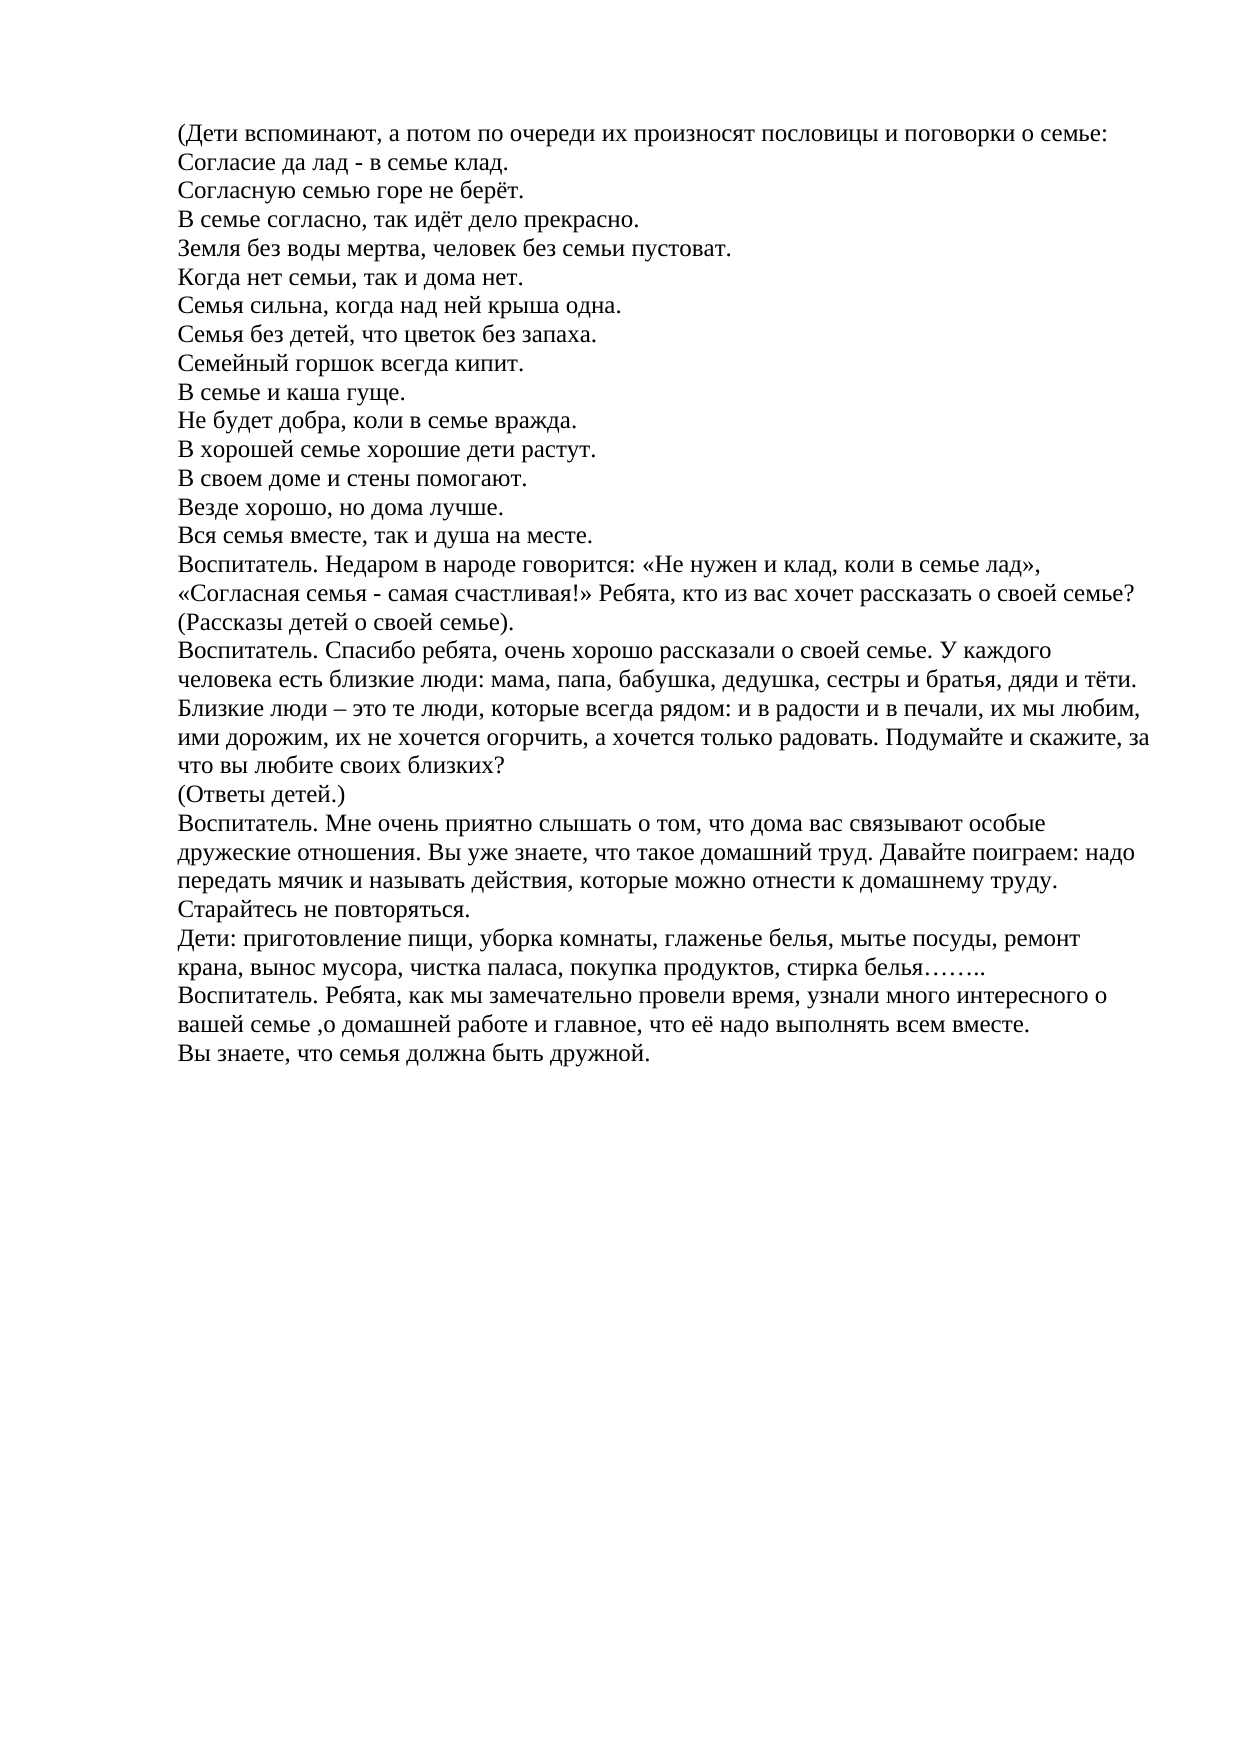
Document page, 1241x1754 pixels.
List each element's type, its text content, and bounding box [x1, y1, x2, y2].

text Не будет добра, коли в семье вражда. [177, 406, 1152, 434]
text (Рассказы детей о своей семье). [177, 607, 1152, 636]
text Воспитатель. Недаром в народе говорится: «Не нужен и клад, коли в семье лад», «Согласная семья - самая счастливая!» Ребята, кто из вас хочет рассказать о своей семье? [177, 549, 1152, 607]
text В семье согласно, так идёт дело прекрасно. [177, 204, 1152, 233]
text Дети: приготовление пищи, уборка комнаты, глаженье белья, мытье посуды, ремонт крана, вынос мусора, чистка паласа, покупка продуктов, стирка белья…….. [177, 923, 1152, 981]
text (Ответы детей.) [177, 779, 1152, 808]
text Воспитатель. Спасибо ребята, очень хорошо рассказали о своей семье. У каждого человека есть близкие люди: мама, папа, бабушка, дедушка, сестры и братья, дяди и тёти. Близкие люди – это те люди, которые всегда рядом: и в радости и в печали, их мы любим, ими дорожим, их не хочется огорчить, а хочется только радовать. Подумайте и скажите, за что вы любите своих близких? [177, 636, 1152, 779]
text Воспитатель. Мне очень приятно слышать о том, что дома вас связывают особые дружеские отношения. Вы уже знаете, что такое домашний труд. Давайте поиграем: надо передать мячик и называть действия, которые можно отнести к домашнему труду. Старайтесь не повторяться. [177, 808, 1152, 923]
text Семейный горшок всегда кипит. [177, 348, 1152, 377]
text Земля без воды мертва, человек без семьи пустоват. Когда нет семьи, так и дома нет. [177, 233, 1152, 291]
text Семья сильна, когда над ней крыша одна. [177, 291, 1152, 319]
text Вся семья вместе, так и душа на месте. [177, 521, 1152, 549]
text В хорошей семье хорошие дети растут. [177, 434, 1152, 463]
text В своем доме и стены помогают. [177, 463, 1152, 492]
text Воспитатель. Ребята, как мы замечательно провели время, узнали много интересного о вашей семье ,о домашней работе и главное, что её надо выполнять всем вместе. [177, 981, 1152, 1038]
text Вы знаете, что семья должна быть дружной. [177, 1038, 1152, 1067]
text В семье и каша гуще. [177, 377, 1152, 406]
text Везде хорошо, но дома лучше. [177, 492, 1152, 521]
text Семья без детей, что цветок без запаха. [177, 319, 1152, 348]
text Согласие да лад - в семье клад. [177, 147, 1152, 176]
text (Дети вспоминают, а потом по очереди их произносят пословицы и поговорки о семье: [177, 118, 1152, 147]
text Согласную семью горе не берёт. [177, 176, 1152, 204]
